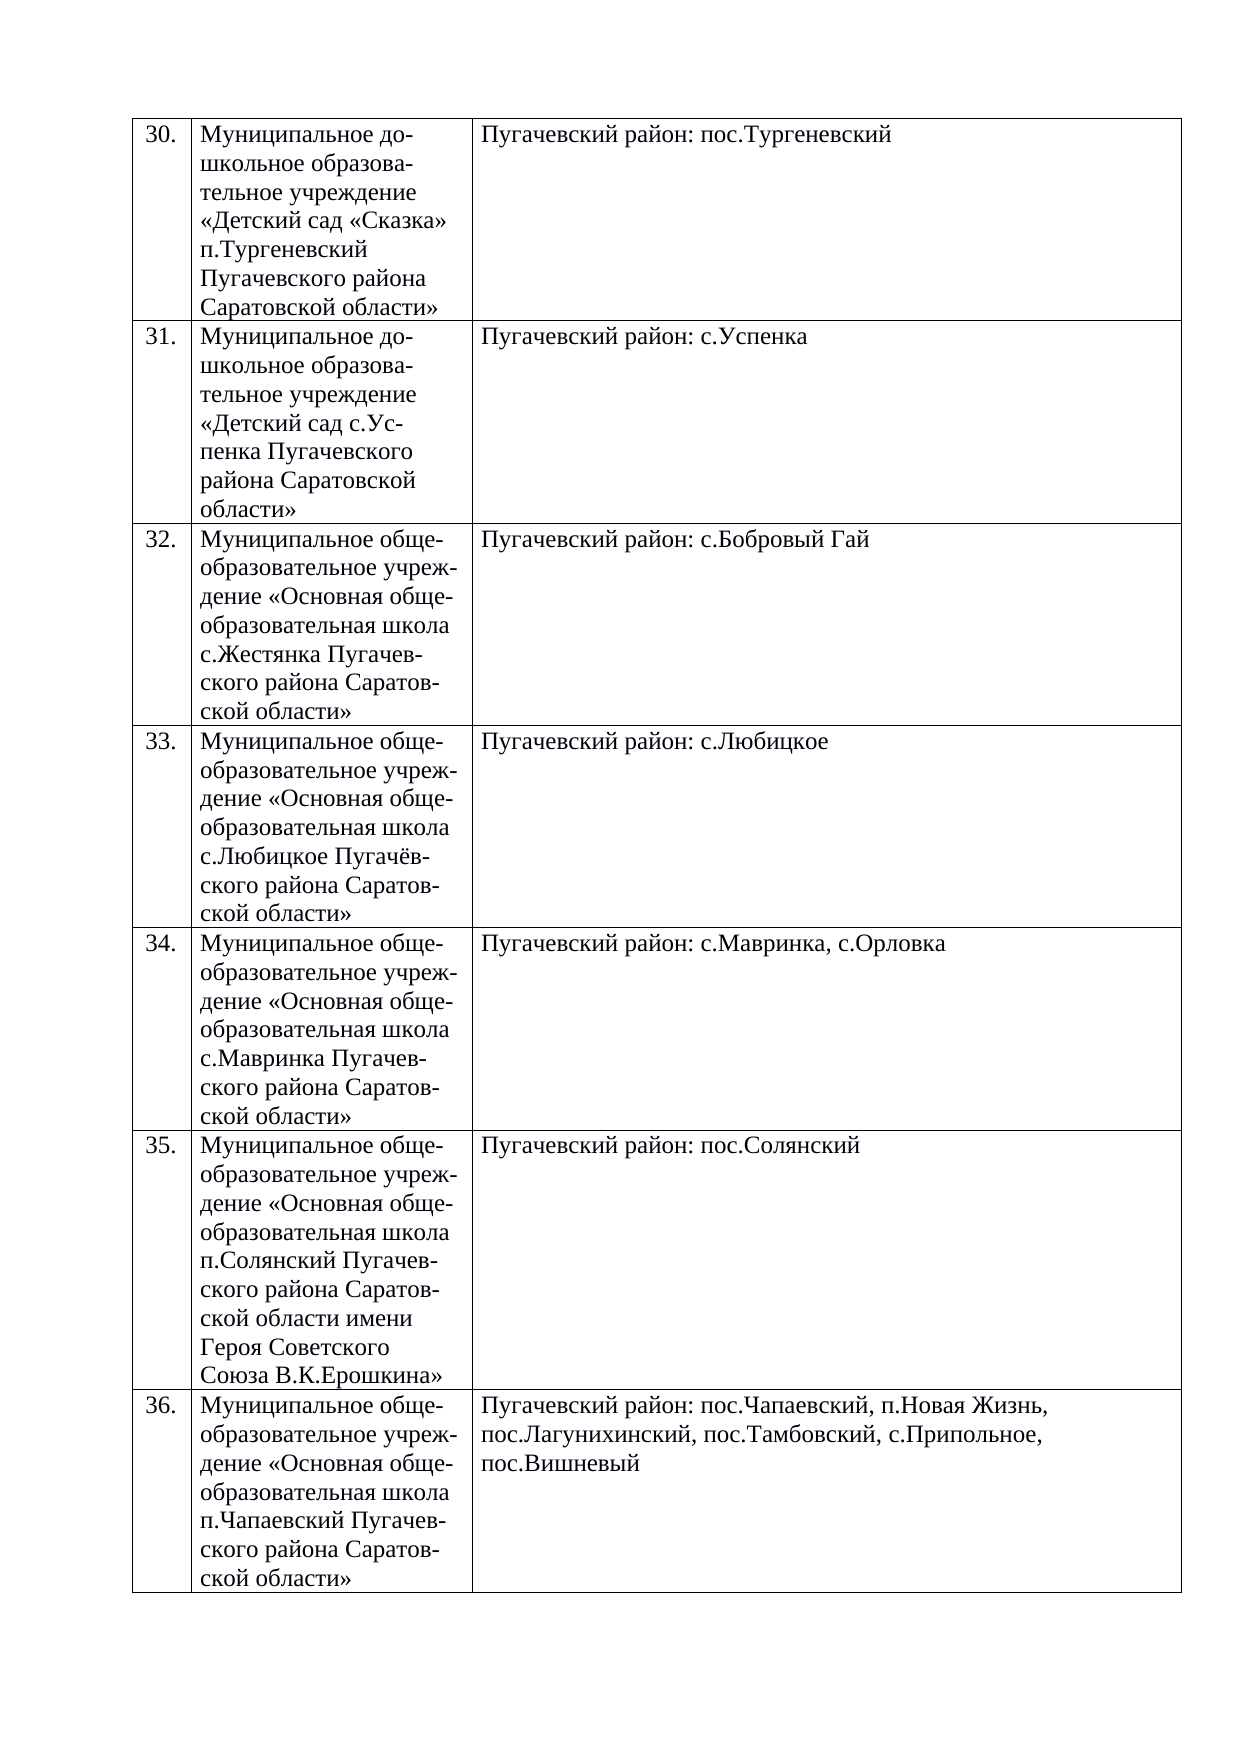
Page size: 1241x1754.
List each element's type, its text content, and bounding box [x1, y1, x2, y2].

table_cell 30. [133, 119, 191, 320]
table_cell Пугачевский район: с.Любицкое [473, 726, 1181, 927]
table_cell Муниципальное обще-образовательное учреж-дение «Основная обще-образовательная школа с.Любицкое Пугачёв-ского района Саратов-ской области» [192, 726, 472, 927]
table_cell Пугачевский район: пос.Тургеневский [473, 119, 1181, 320]
table_cell Муниципальное обще-образовательное учреж-дение «Основная обще-образовательная школа с.Жестянка Пугачев-ского района Саратов-ской области» [192, 524, 472, 725]
table_cell Муниципальное обще-образовательное учреж-дение «Основная обще-образовательная школа п.Солянский Пугачев-ского района Саратов-ской области имени Героя Советского Союза В.К.Ерошкина» [192, 1131, 472, 1389]
table_cell Пугачевский район: с.Успенка [473, 321, 1181, 523]
table_cell Муниципальное обще-образовательное учреж-дение «Основная обще-образовательная школа с.Мавринка Пугачев-ского района Саратов-ской области» [192, 928, 472, 1129]
table_cell Пугачевский район: с.Мавринка, с.Орловка [473, 928, 1181, 1129]
table_cell Пугачевский район: пос.Солянский [473, 1131, 1181, 1389]
table_cell Муниципальное обще-образовательное учреж-дение «Основная обще-образовательная школа п.Чапаевский Пугачев-ского района Саратов-ской области» [192, 1390, 472, 1592]
table_cell 34. [133, 928, 191, 1129]
table_cell 35. [133, 1131, 191, 1389]
table_cell 36. [133, 1390, 191, 1592]
table_cell 33. [133, 726, 191, 927]
table_cell 31. [133, 321, 191, 523]
table_cell Пугачевский район: пос.Чапаевский, п.Новая Жизнь, пос.Лагунихинский, пос.Тамбовский, с.Припольное, пос.Вишневый [473, 1390, 1181, 1592]
table_cell Пугачевский район: с.Бобровый Гай [473, 524, 1181, 725]
table_cell Муниципальное до-школьное образова-тельное учреждение «Детский сад с.Ус-пенка Пугачевского района Саратовской области» [192, 321, 472, 523]
table_cell 32. [133, 524, 191, 725]
table_cell Муниципальное до-школьное образова-тельное учреждение «Детский сад «Сказка» п.Тургеневский Пугачевского района Саратовской области» [192, 119, 472, 320]
